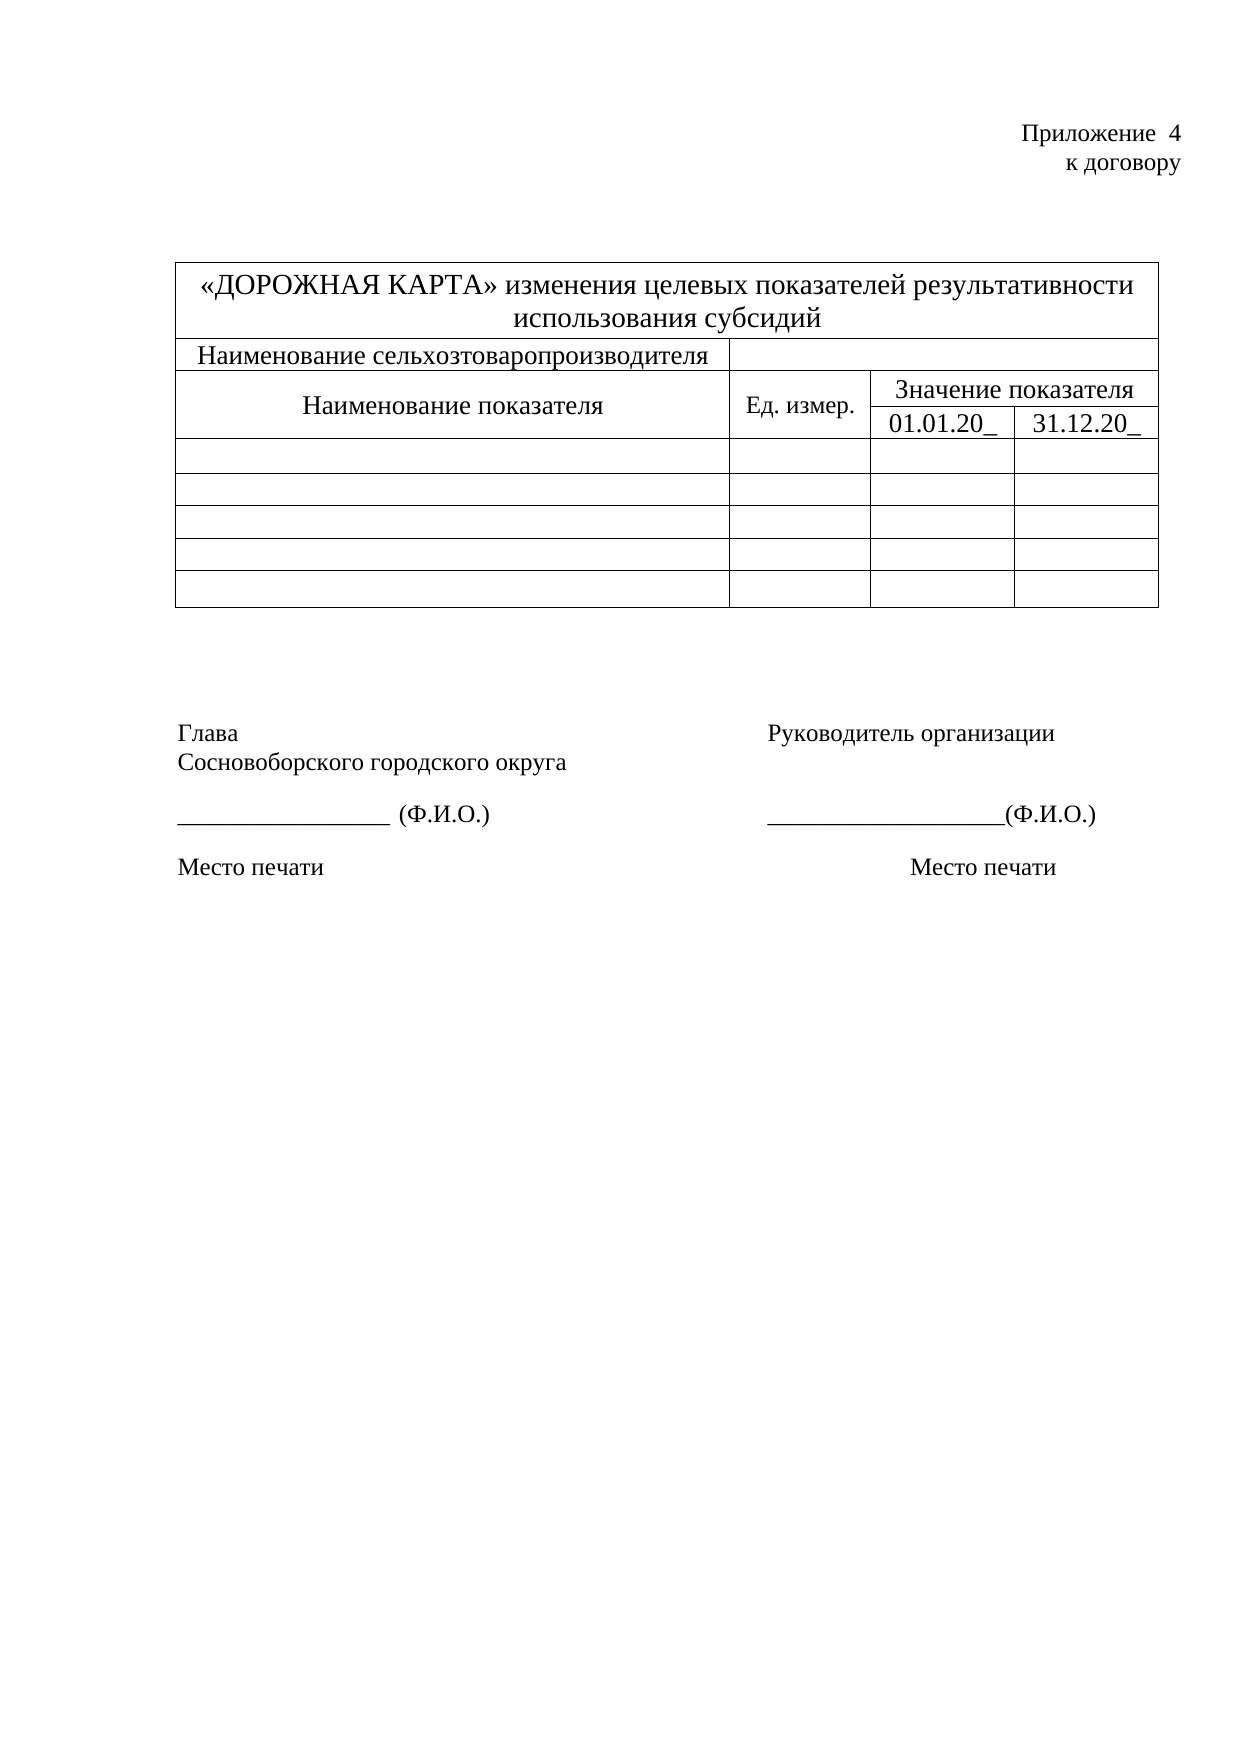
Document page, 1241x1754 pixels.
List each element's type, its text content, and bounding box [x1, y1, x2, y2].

text Сосновоборского городского округа [177, 747, 1181, 775]
table_cell [730, 439, 870, 473]
table_cell [1015, 474, 1158, 505]
table_cell [730, 506, 870, 537]
text Приложение 4 [177, 118, 1181, 147]
table_cell Наименование сельхозтоваропроизводителя [176, 339, 729, 370]
table_cell [730, 474, 870, 505]
table_cell [730, 571, 870, 607]
table_cell [176, 506, 729, 537]
table_cell [871, 439, 1014, 473]
table_cell [871, 506, 1014, 537]
text Место печати Место печати [177, 852, 1181, 881]
table_cell Наименование показателя [176, 371, 729, 438]
table_cell [1015, 539, 1158, 570]
table_cell Значение показателя [871, 371, 1158, 406]
table_cell [730, 339, 1158, 370]
table_cell [730, 539, 870, 570]
table_cell [1015, 571, 1158, 607]
table_cell [871, 539, 1014, 570]
table_cell [1015, 506, 1158, 537]
text Глава Руководитель организации [177, 718, 1181, 747]
table_cell 31.12.20_ [1015, 407, 1158, 438]
table_cell [176, 539, 729, 570]
table_cell [871, 474, 1014, 505]
table_cell [176, 571, 729, 607]
table_cell [1015, 439, 1158, 473]
text к договору [777, 147, 1181, 176]
text _________________ (Ф.И.О.) ___________________(Ф.И.О.) [177, 799, 1181, 828]
table_cell 01.01.20_ [871, 407, 1014, 438]
table_cell [176, 474, 729, 505]
table_cell Ед. измер. [730, 371, 870, 438]
table_cell [871, 571, 1014, 607]
table_header «ДОРОЖНАЯ КАРТА» изменения целевых показателей результативности использования субсидий [176, 263, 1158, 338]
table_cell [176, 439, 729, 473]
